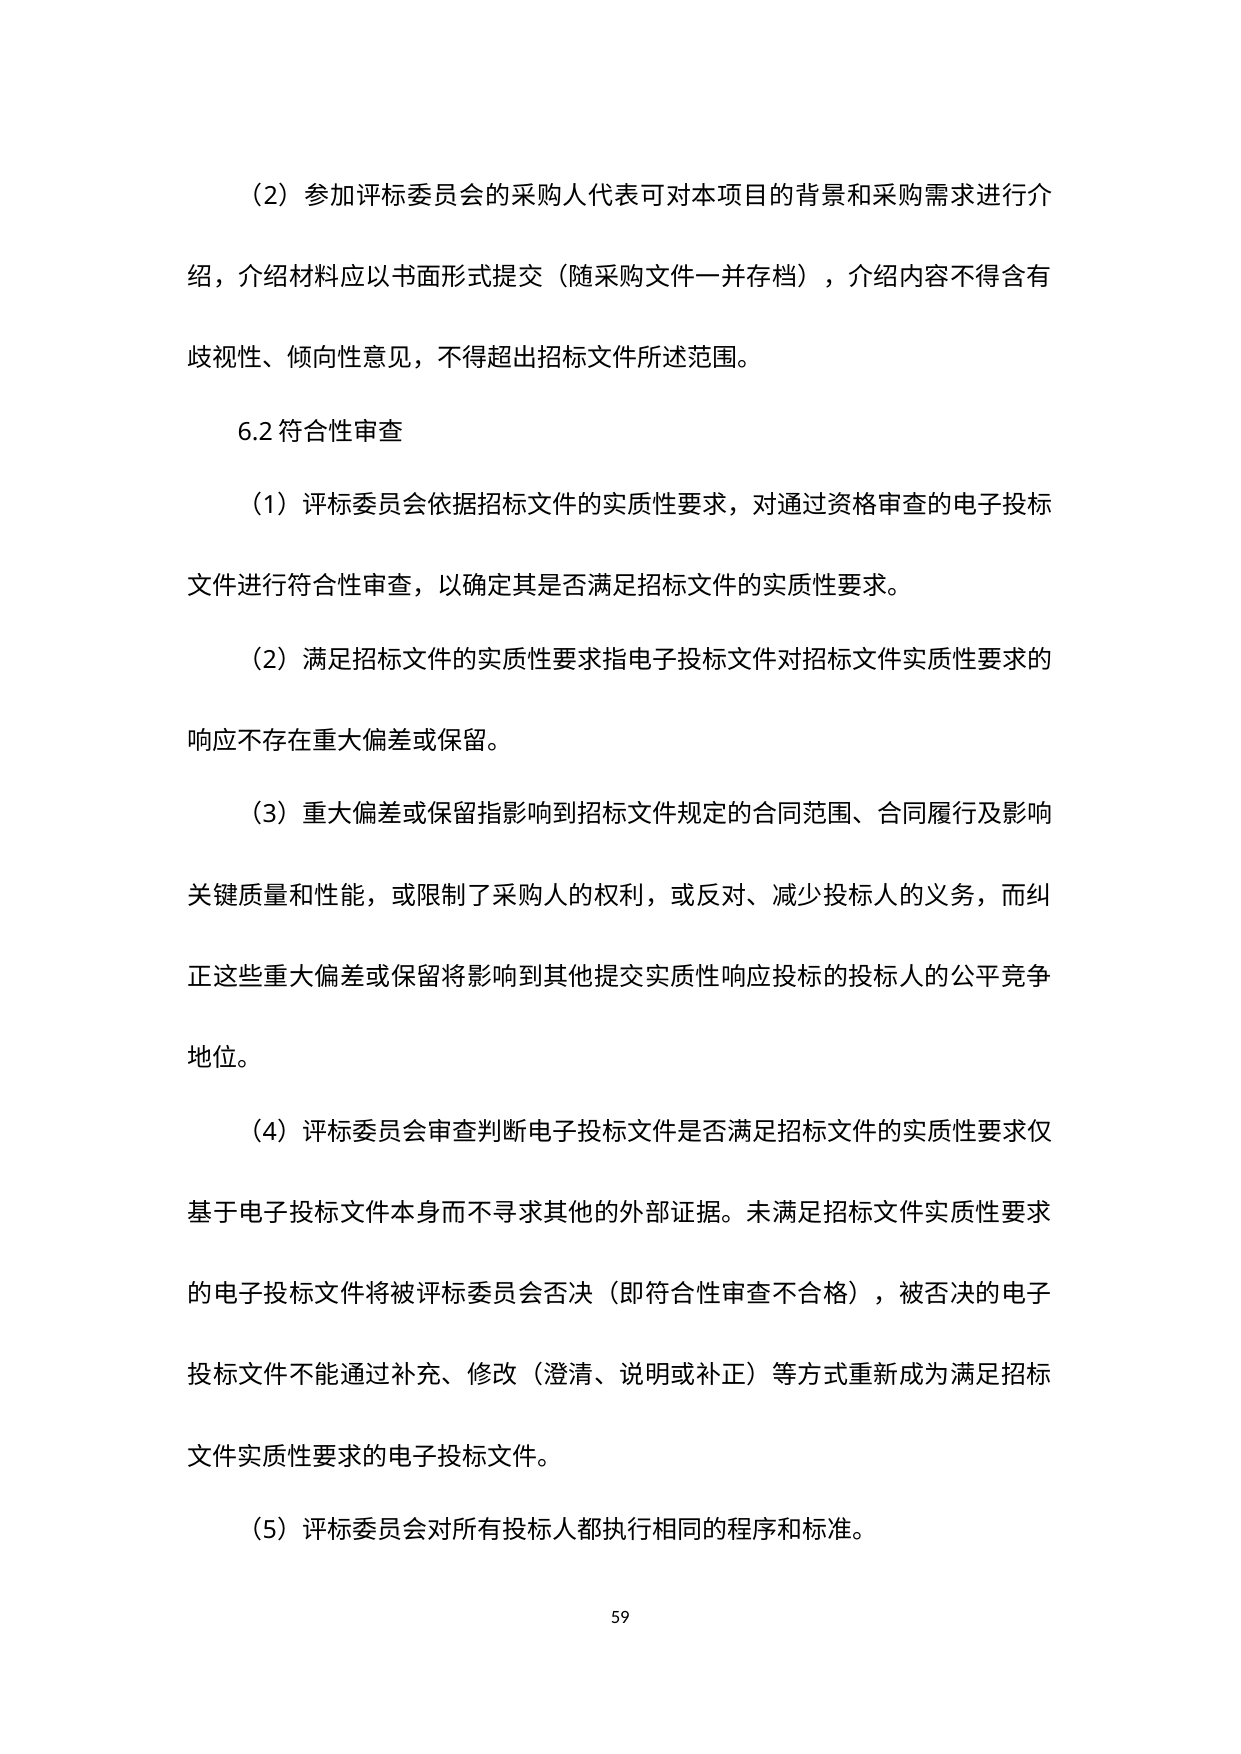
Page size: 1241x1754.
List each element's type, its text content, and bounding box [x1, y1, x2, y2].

text （3）重大偏差或保留指影响到招标文件规定的合同范围、合同履行及影响关键质量和性能，或限制了采购人的权利，或反对、减少投标人的义务，而纠正这些重大偏差或保留将影响到其他提交实质性响应投标的投标人的公平竞争地位。 [187, 781, 1053, 1089]
text 6.2符合性审查 [187, 398, 1053, 463]
text （2）参加评标委员会的采购人代表可对本项目的背景和采购需求进行介绍，介绍材料应以书面形式提交（随采购文件一并存档），介绍内容不得含有歧视性、倾向性意见，不得超出招标文件所述范围。 [187, 162, 1053, 389]
text （1）评标委员会依据招标文件的实质性要求，对通过资格审查的电子投标文件进行符合性审查，以确定其是否满足招标文件的实质性要求。 [187, 471, 1053, 618]
text （4）评标委员会审查判断电子投标文件是否满足招标文件的实质性要求仅基于电子投标文件本身而不寻求其他的外部证据。未满足招标文件实质性要求的电子投标文件将被评标委员会否决（即符合性审查不合格），被否决的电子投标文件不能通过补充、修改（澄清、说明或补正）等方式重新成为满足招标文件实质性要求的电子投标文件。 [187, 1098, 1053, 1488]
text （5）评标委员会对所有投标人都执行相同的程序和标准。 [187, 1496, 1053, 1561]
text （2）满足招标文件的实质性要求指电子投标文件对招标文件实质性要求的响应不存在重大偏差或保留。 [187, 626, 1053, 772]
